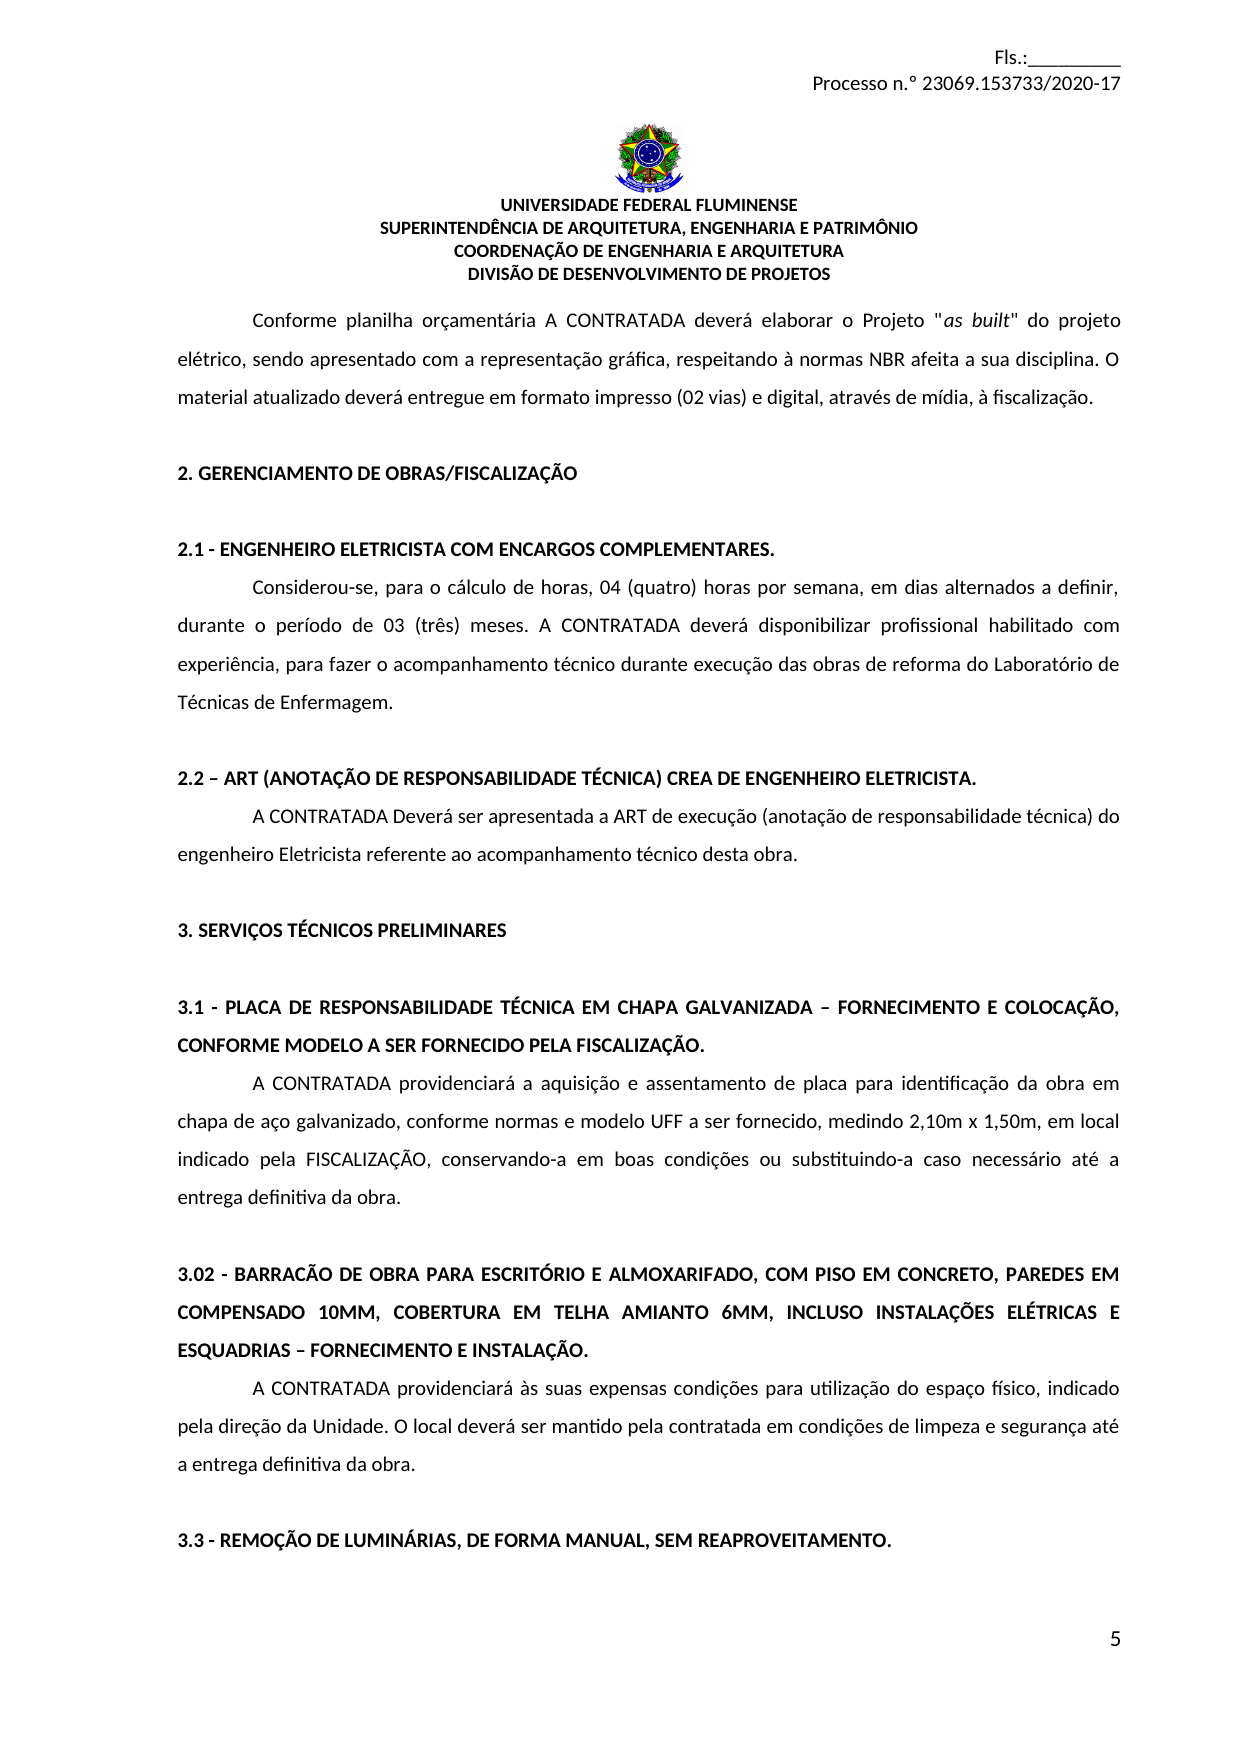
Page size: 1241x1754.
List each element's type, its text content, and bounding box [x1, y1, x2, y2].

text Conforme planilha orçamentária A CONTRATADA deverá elaborar o Projeto "as built" do projeto elétrico, sendo apresentado com a representação gráfica, respeitando à normas NBR afeita a sua disciplina. O material atualizado deverá entregue em formato impresso (02 vias) e digital, através de mídia, à fiscalização. [177, 308, 1121, 409]
text 2. GERENCIAMENTO DE OBRAS/FISCALIZAÇÃO [177, 460, 1121, 486]
text 2.1 - ENGENHEIRO ELETRICISTA COM ENCARGOS COMPLEMENTARES. [177, 536, 1121, 562]
text 3. SERVIÇOS TÉCNICOS PRELIMINARES [177, 918, 1121, 943]
text 3.02 - BARRACÃO DE OBRA PARA ESCRITÓRIO E ALMOXARIFADO, COM PISO EM CONCRETO, PAREDES EM COMPENSADO 10MM, COBERTURA EM TELHA AMIANTO 6MM, INCLUSO INSTALAÇÕES ELÉTRICAS E ESQUADRIAS – FORNECIMENTO E INSTALAÇÃO. [177, 1261, 1121, 1362]
text A CONTRATADA providenciará às suas expensas condições para utilização do espaço físico, indicado pela direção da Unidade. O local deverá ser mantido pela contratada em condições de limpeza e segurança até a entrega definitiva da obra. [177, 1375, 1121, 1477]
text A CONTRATADA Deverá ser apresentada a ART de execução (anotação de responsabilidade técnica) do engenheiro Eletricista referente ao acompanhamento técnico desta obra. [177, 803, 1121, 867]
text A CONTRATADA providenciará a aquisição e assentamento de placa para identificação da obra em chapa de aço galvanizado, conforme normas e modelo UFF a ser fornecido, medindo 2,10m x 1,50m, em local indicado pela FISCALIZAÇÃO, conservando-a em boas condições ou substituindo-a caso necessário até a entrega definitiva da obra. [177, 1070, 1121, 1210]
text 2.2 – ART (ANOTAÇÃO DE RESPONSABILIDADE TÉCNICA) CREA DE ENGENHEIRO ELETRICISTA. [177, 765, 1121, 791]
text 3.1 - PLACA DE RESPONSABILIDADE TÉCNICA EM CHAPA GALVANIZADA – FORNECIMENTO E COLOCAÇÃO, CONFORME MODELO A SER FORNECIDO PELA FISCALIZAÇÃO. [177, 994, 1121, 1057]
text 3.3 - REMOÇÃO DE LUMINÁRIAS, DE FORMA MANUAL, SEM REAPROVEITAMENTO. [177, 1528, 1121, 1553]
text Considerou-se, para o cálculo de horas, 04 (quatro) horas por semana, em dias alternados a definir, durante o período de 03 (três) meses. A CONTRATADA deverá disponibilizar profissional habilitado com experiência, para fazer o acompanhamento técnico durante execução das obras de reforma do Laboratório de Técnicas de Enfermagem. [177, 574, 1121, 714]
